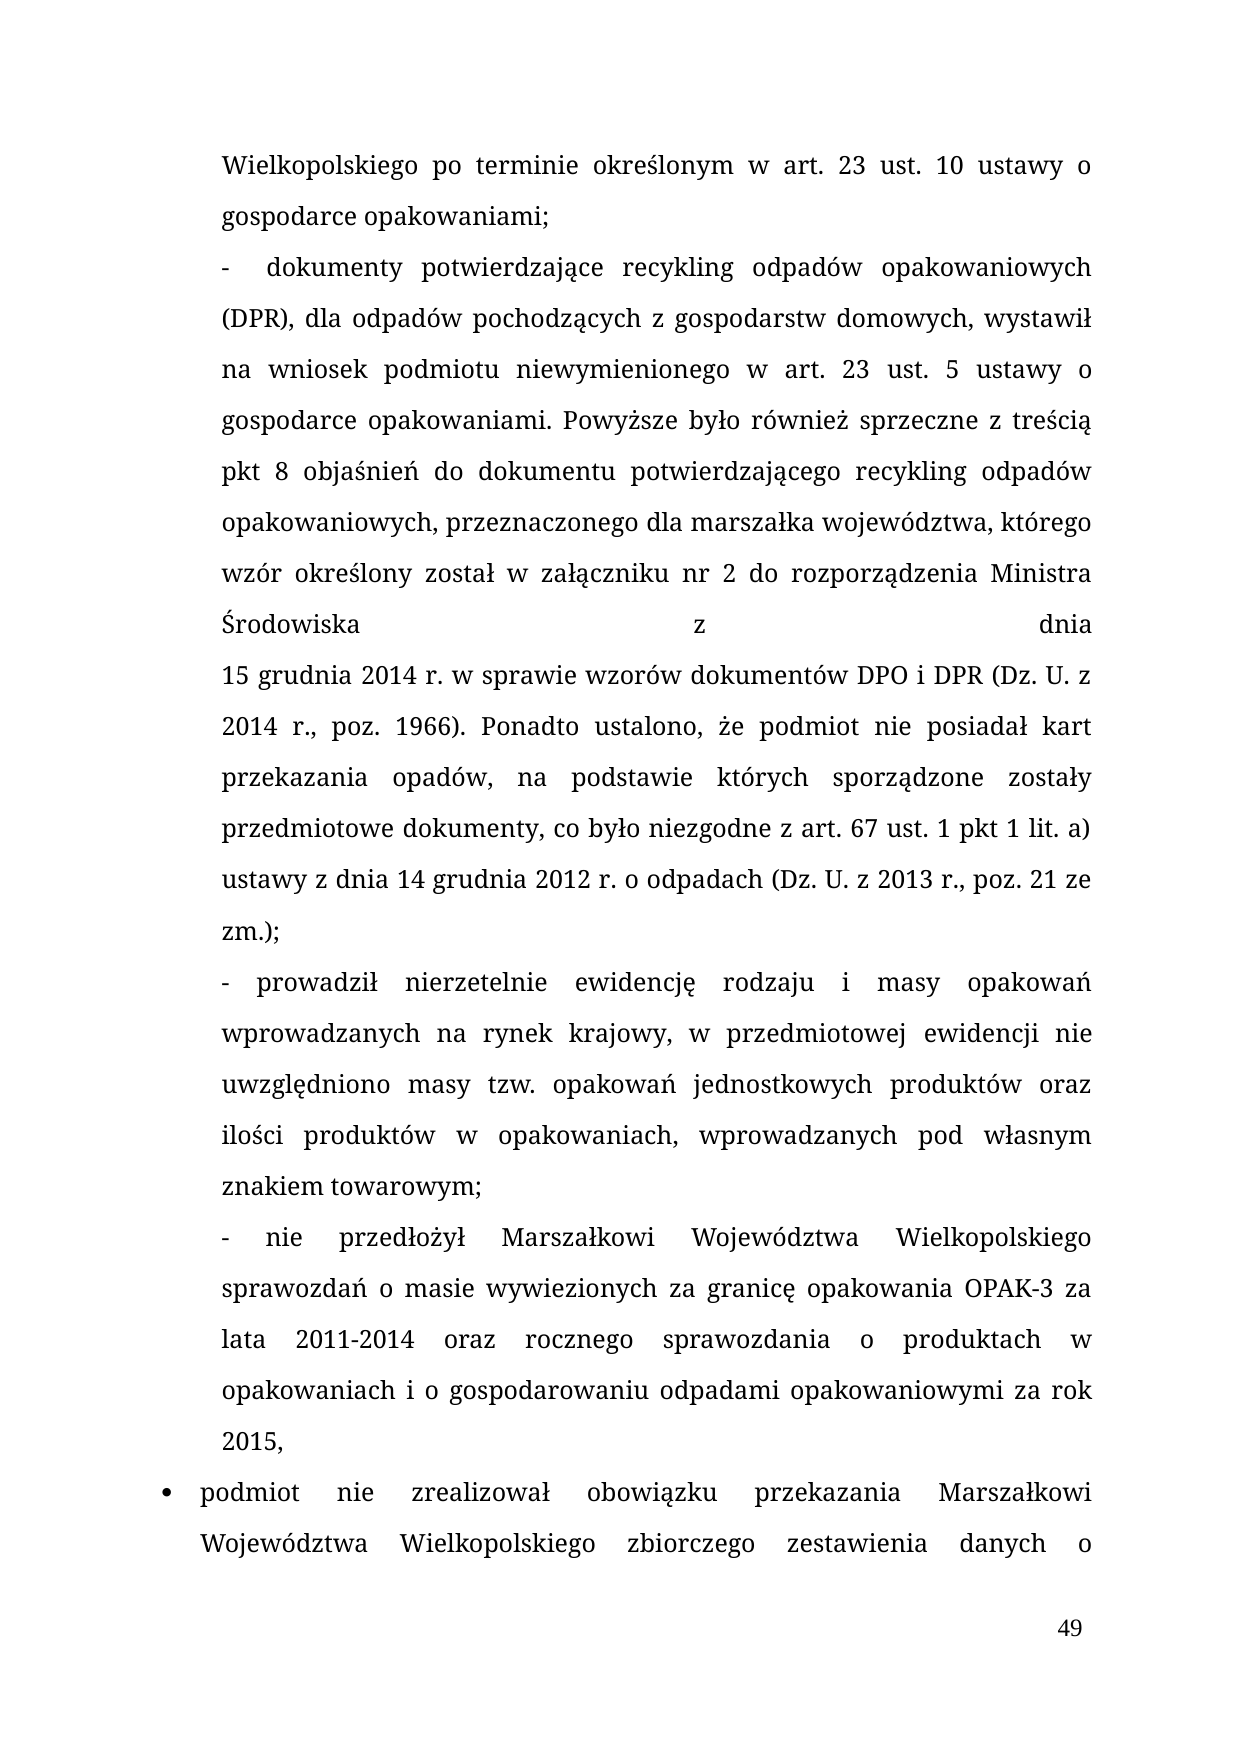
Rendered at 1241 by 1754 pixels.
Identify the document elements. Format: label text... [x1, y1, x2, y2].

list - nie przedłożył Marszałkowi Województwa Wielkopolskiego sprawozdań o masie wywiezionych za granicę opakowania OPAK-3 za lata 2011-2014 oraz rocznego sprawozdania o produktach w opakowaniach i o gospodarowaniu odpadami opakowaniowymi za rok 2015, [221, 1219, 1093, 1458]
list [162, 1475, 1093, 1560]
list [221, 148, 1093, 233]
list - dokumenty potwierdzające recykling odpadów opakowaniowych (DPR), dla odpadów pochodzących z gospodarstw domowych, wystawił na wniosek podmiotu niewymienionego w art. 23 ust. 5 ustawy o gospodarce opakowaniami. Powyższe było również sprzeczne z treścią pkt 8 objaśnień do dokumentu potwierdzającego recykling odpadów opakowaniowych, przeznaczonego dla marszałka województwa, którego wzór określony został w załączniku nr 2 do rozporządzenia Ministra Środowiska z dnia 15 grudnia 2014 r. w sprawie wzorów dokumentów DPO i DPR (Dz. U. z 2014 r., poz. 1966). Ponadto ustalono, że podmiot nie posiadał kart przekazania opadów, na podstawie których sporządzone zostały przedmiotowe dokumenty, co było niezgodne z art. 67 ust. 1 pkt 1 lit. a) ustawy z dnia 14 grudnia 2012 r. o odpadach (Dz. U. z 2013 r., poz. 21 ze zm.); [221, 250, 1093, 947]
list - prowadził nierzetelnie ewidencję rodzaju i masy opakowań wprowadzanych na rynek krajowy, w przedmiotowej ewidencji nie uwzględniono masy tzw. opakowań jednostkowych produktów oraz ilości produktów w opakowaniach, wprowadzanych pod własnym znakiem towarowym; [221, 964, 1093, 1202]
